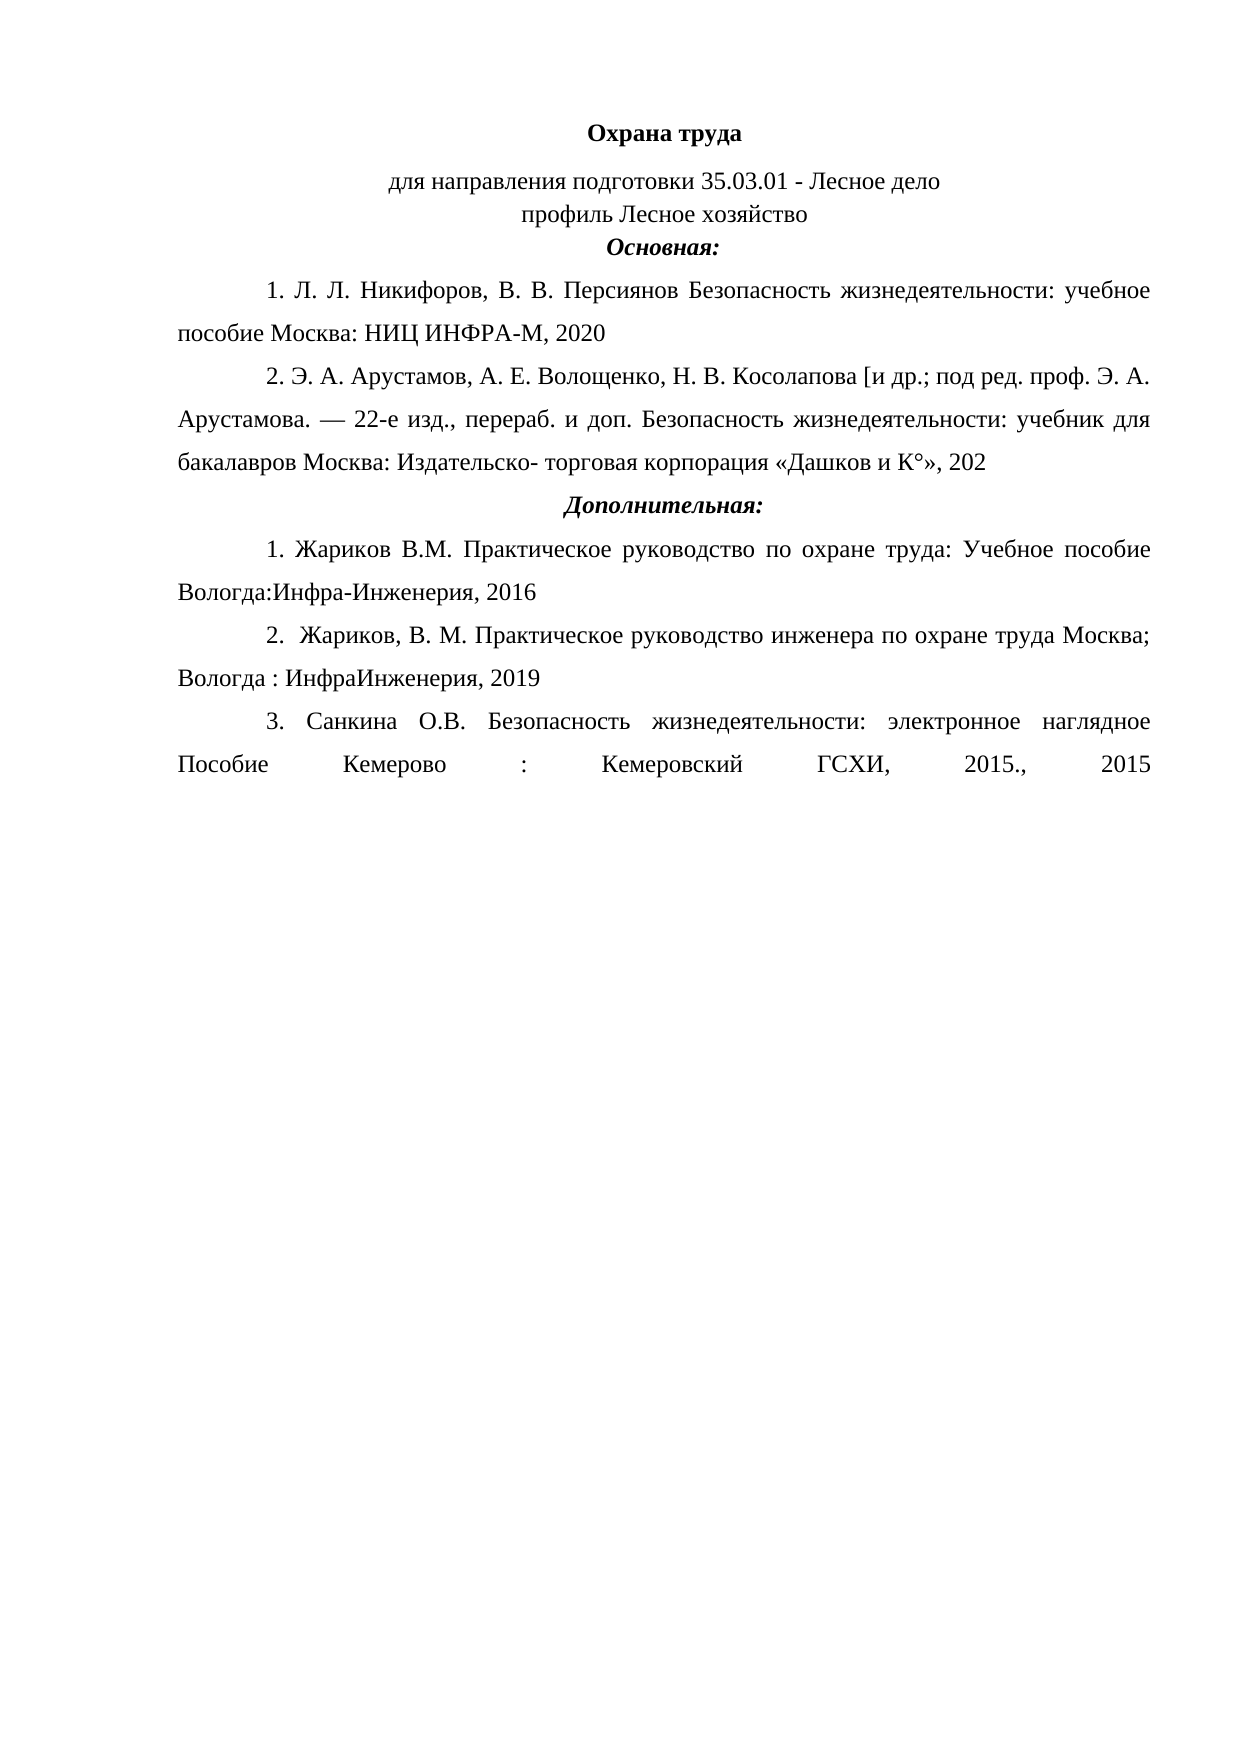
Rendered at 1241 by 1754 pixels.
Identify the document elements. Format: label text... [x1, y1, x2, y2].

text Основная: [177, 232, 1152, 261]
text для направления подготовки 35.03.01 - Лесное дело [177, 166, 1152, 194]
text Дополнительная: [177, 491, 1152, 519]
text Охрана труда [177, 118, 1152, 147]
text профиль Лесное хозяйство [177, 199, 1152, 228]
text 3. Санкина О.В. Безопасность жизнедеятельности: электронное наглядное Пособие Кемерово : Кемеровский ГСХИ, 2015., 2015 [177, 706, 1152, 820]
text 1. Л. Л. Никифоров, В. В. Персиянов Безопасность жизнедеятельности: учебное пособие Москва: НИЦ ИНФРА-М, 2020 [177, 275, 1152, 347]
text 1. Жариков В.М. Практическое руководство по охране труда: Учебное пособие Вологда:Инфра-Инженерия, 2016 [177, 534, 1152, 606]
text 2. Э. А. Арустамов, А. Е. Волощенко, Н. В. Косолапова [и др.; под ред. проф. Э. А. Арустамова. — 22-е изд., перераб. и доп. Безопасность жизнедеятельности: учебник для бакалавров Москва: Издательско- торговая корпорация «Дашков и К°», 202 [177, 361, 1152, 476]
text 2. Жариков, В. М. Практическое руководство инженера по охране труда Москва; Вологда : ИнфраИнженерия, 2019 [177, 620, 1152, 692]
